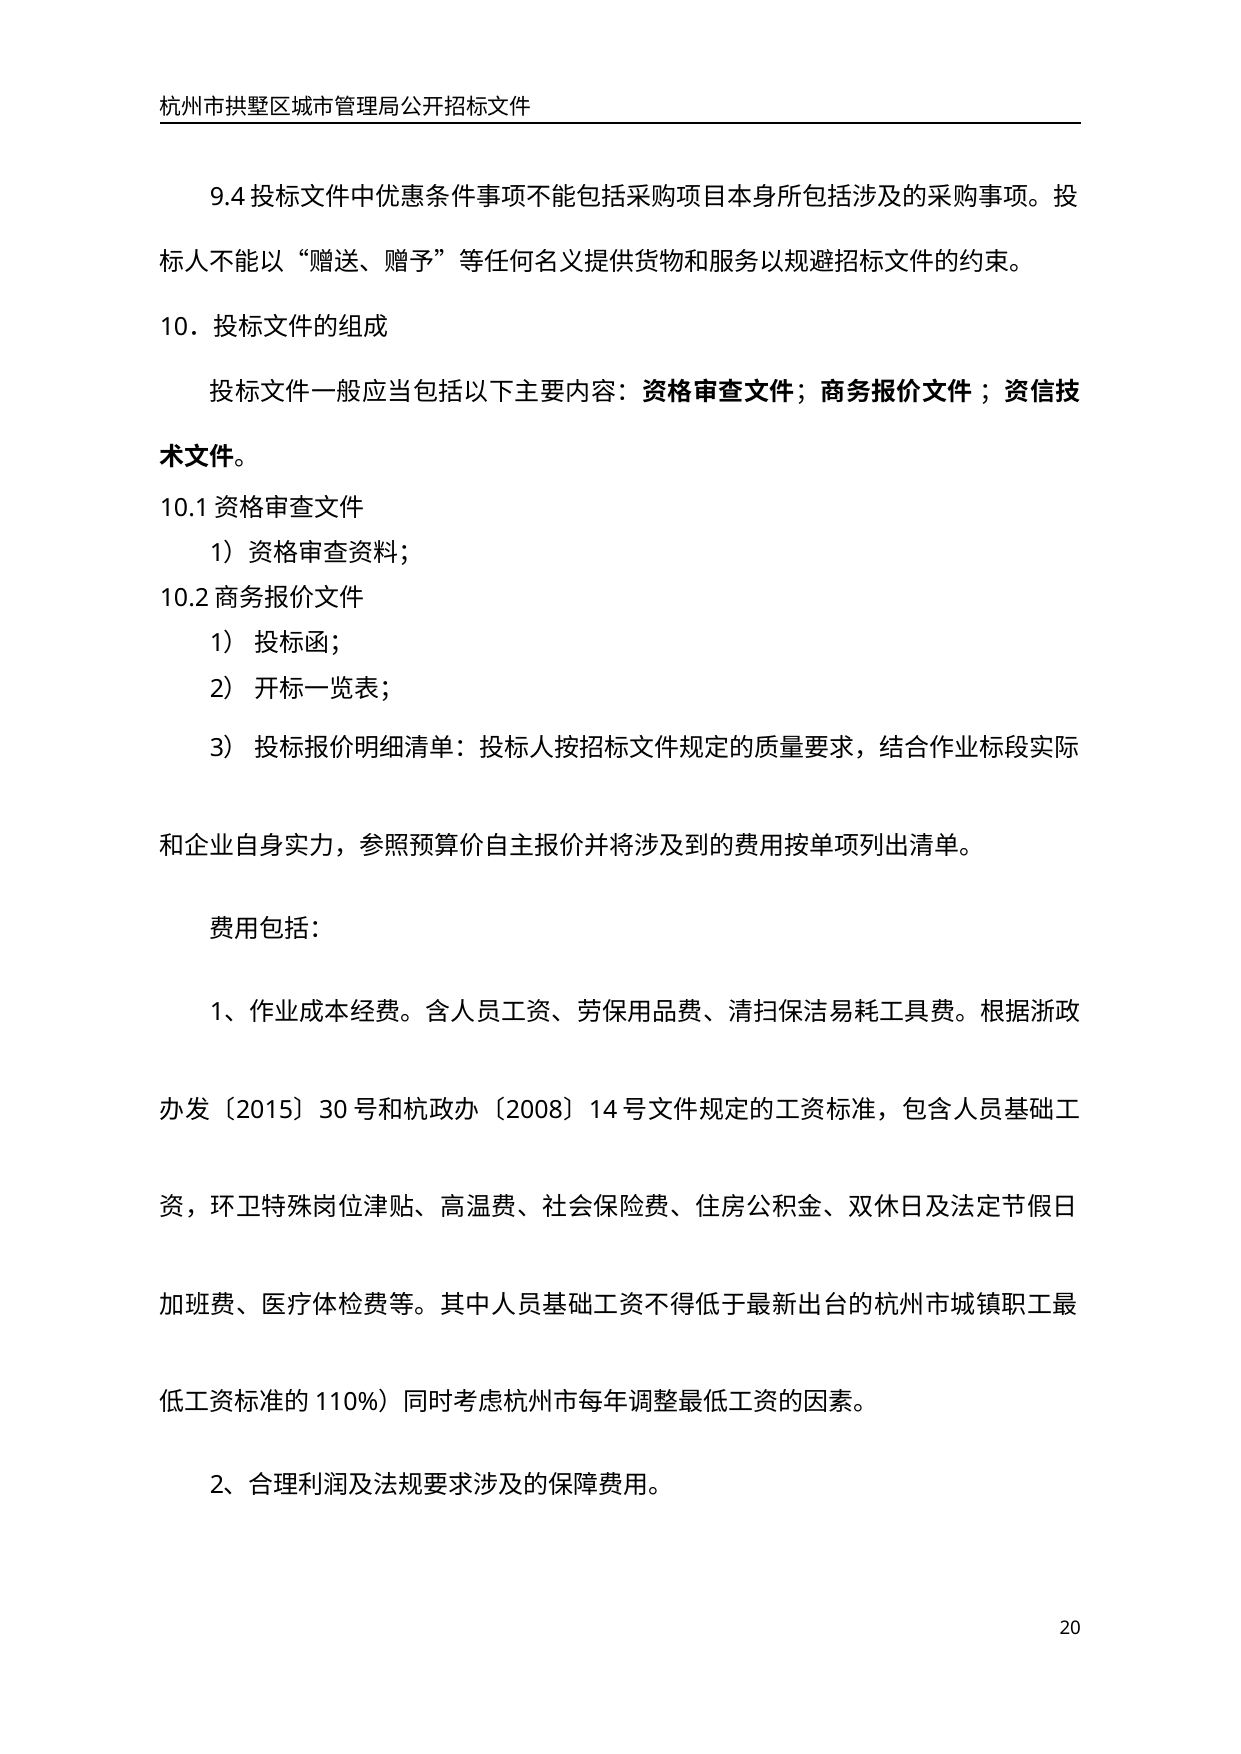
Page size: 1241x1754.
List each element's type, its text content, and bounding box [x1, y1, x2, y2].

text 投标文件一般应当包括以下主要内容：资格审查文件；商务报价文件 ；资信技术文件。 [159, 357, 1081, 487]
text 3） 投标报价明细清单：投标人按招标文件规定的质量要求，结合作业标段实际和企业自身实力，参照预算价自主报价并将涉及到的费用按单项列出清单。 [159, 713, 1081, 876]
text 2、合理利润及法规要求涉及的保障费用。 [159, 1450, 1081, 1515]
text 2） 开标一览表； [159, 668, 1081, 704]
text 10．投标文件的组成 [159, 292, 1081, 357]
text 10.1资格审查文件 [159, 487, 1081, 523]
text 1、作业成本经费。含人员工资、劳保用品费、清扫保洁易耗工具费。根据浙政办发〔2015〕30号和杭政办〔2008〕14号文件规定的工资标准，包含人员基础工资，环卫特殊岗位津贴、高温费、社会保险费、住房公积金、双休日及法定节假日加班费、医疗体检费等。其中人员基础工资不得低于最新出台的杭州市城镇职工最低工资标准的110%）同时考虑杭州市每年调整最低工资的因素。 [159, 977, 1081, 1432]
text 费用包括： [159, 894, 1081, 959]
text 1）资格审查资料； [159, 532, 1081, 568]
text 1） 投标函； [159, 623, 1081, 659]
text 10.2商务报价文件 [159, 578, 1081, 614]
text 9.4投标文件中优惠条件事项不能包括采购项目本身所包括涉及的采购事项。投标人不能以“赠送、赠予”等任何名义提供货物和服务以规避招标文件的约束。 [159, 162, 1081, 292]
